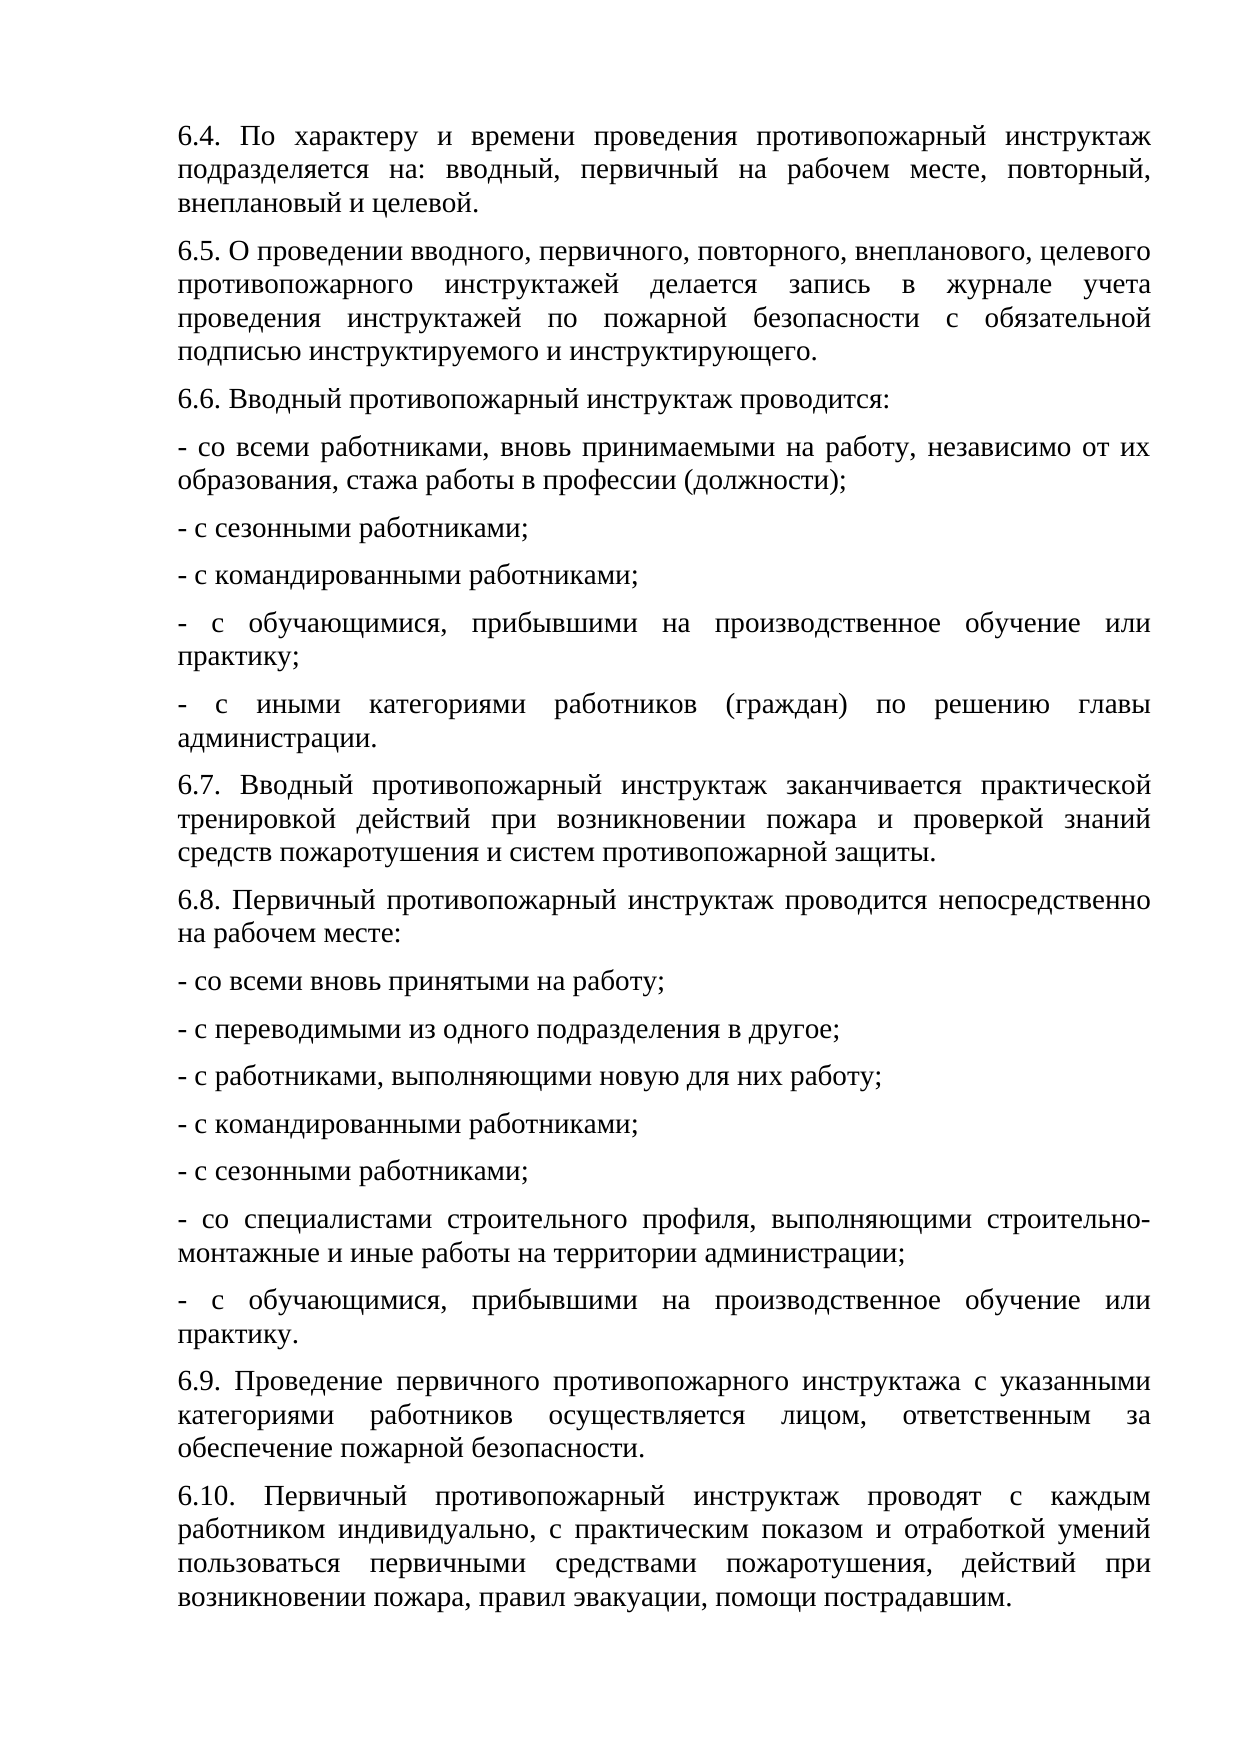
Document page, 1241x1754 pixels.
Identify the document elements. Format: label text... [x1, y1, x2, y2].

text 6.5. О проведении вводного, первичного, повторного, внепланового, целевого противопожарного инструктажей делается запись в журнале учета проведения инструктажей по пожарной безопасности с обязательной подписью инструктируемого и инструктирующего. [177, 233, 1152, 367]
text - с командированными работниками; [177, 557, 1152, 591]
text - с сезонными работниками; [177, 510, 1152, 543]
text - со специалистами строительного профиля, выполняющими строительно-монтажные и иные работы на территории администрации; [177, 1201, 1152, 1268]
text 6.6. Вводный противопожарный инструктаж проводится: [177, 381, 1152, 414]
text - со всеми вновь принятыми на работу; [177, 963, 1152, 997]
text - с сезонными работниками; [177, 1153, 1152, 1187]
text 6.9. Проведение первичного противопожарного инструктажа с указанными категориями работников осуществляется лицом, ответственным за обеспечение пожарной безопасности. [177, 1363, 1152, 1464]
text - с работниками, выполняющими новую для них работу; [177, 1058, 1152, 1092]
text 6.10. Первичный противопожарный инструктаж проводят с каждым работником индивидуально, с практическим показом и отработкой умений пользоваться первичными средствами пожаротушения, действий при возникновении пожара, правил эвакуации, помощи пострадавшим. [177, 1478, 1152, 1612]
text - с переводимыми из одного подразделения в другое; [177, 1011, 1152, 1044]
text - с иными категориями работников (граждан) по решению главы администрации. [177, 686, 1152, 753]
text 6.4. По характеру и времени проведения противопожарный инструктаж подразделяется на: вводный, первичный на рабочем месте, повторный, внеплановый и целевой. [177, 118, 1152, 219]
text 6.8. Первичный противопожарный инструктаж проводится непосредственно на рабочем месте: [177, 882, 1152, 949]
text - со всеми работниками, вновь принимаемыми на работу, независимо от их образования, стажа работы в профессии (должности); [177, 429, 1152, 496]
text - с командированными работниками; [177, 1106, 1152, 1139]
text 6.7. Вводный противопожарный инструктаж заканчивается практической тренировкой действий при возникновении пожара и проверкой знаний средств пожаротушения и систем противопожарной защиты. [177, 767, 1152, 868]
text - с обучающимися, прибывшими на производственное обучение или практику. [177, 1282, 1152, 1349]
text - с обучающимися, прибывшими на производственное обучение или практику; [177, 605, 1152, 672]
